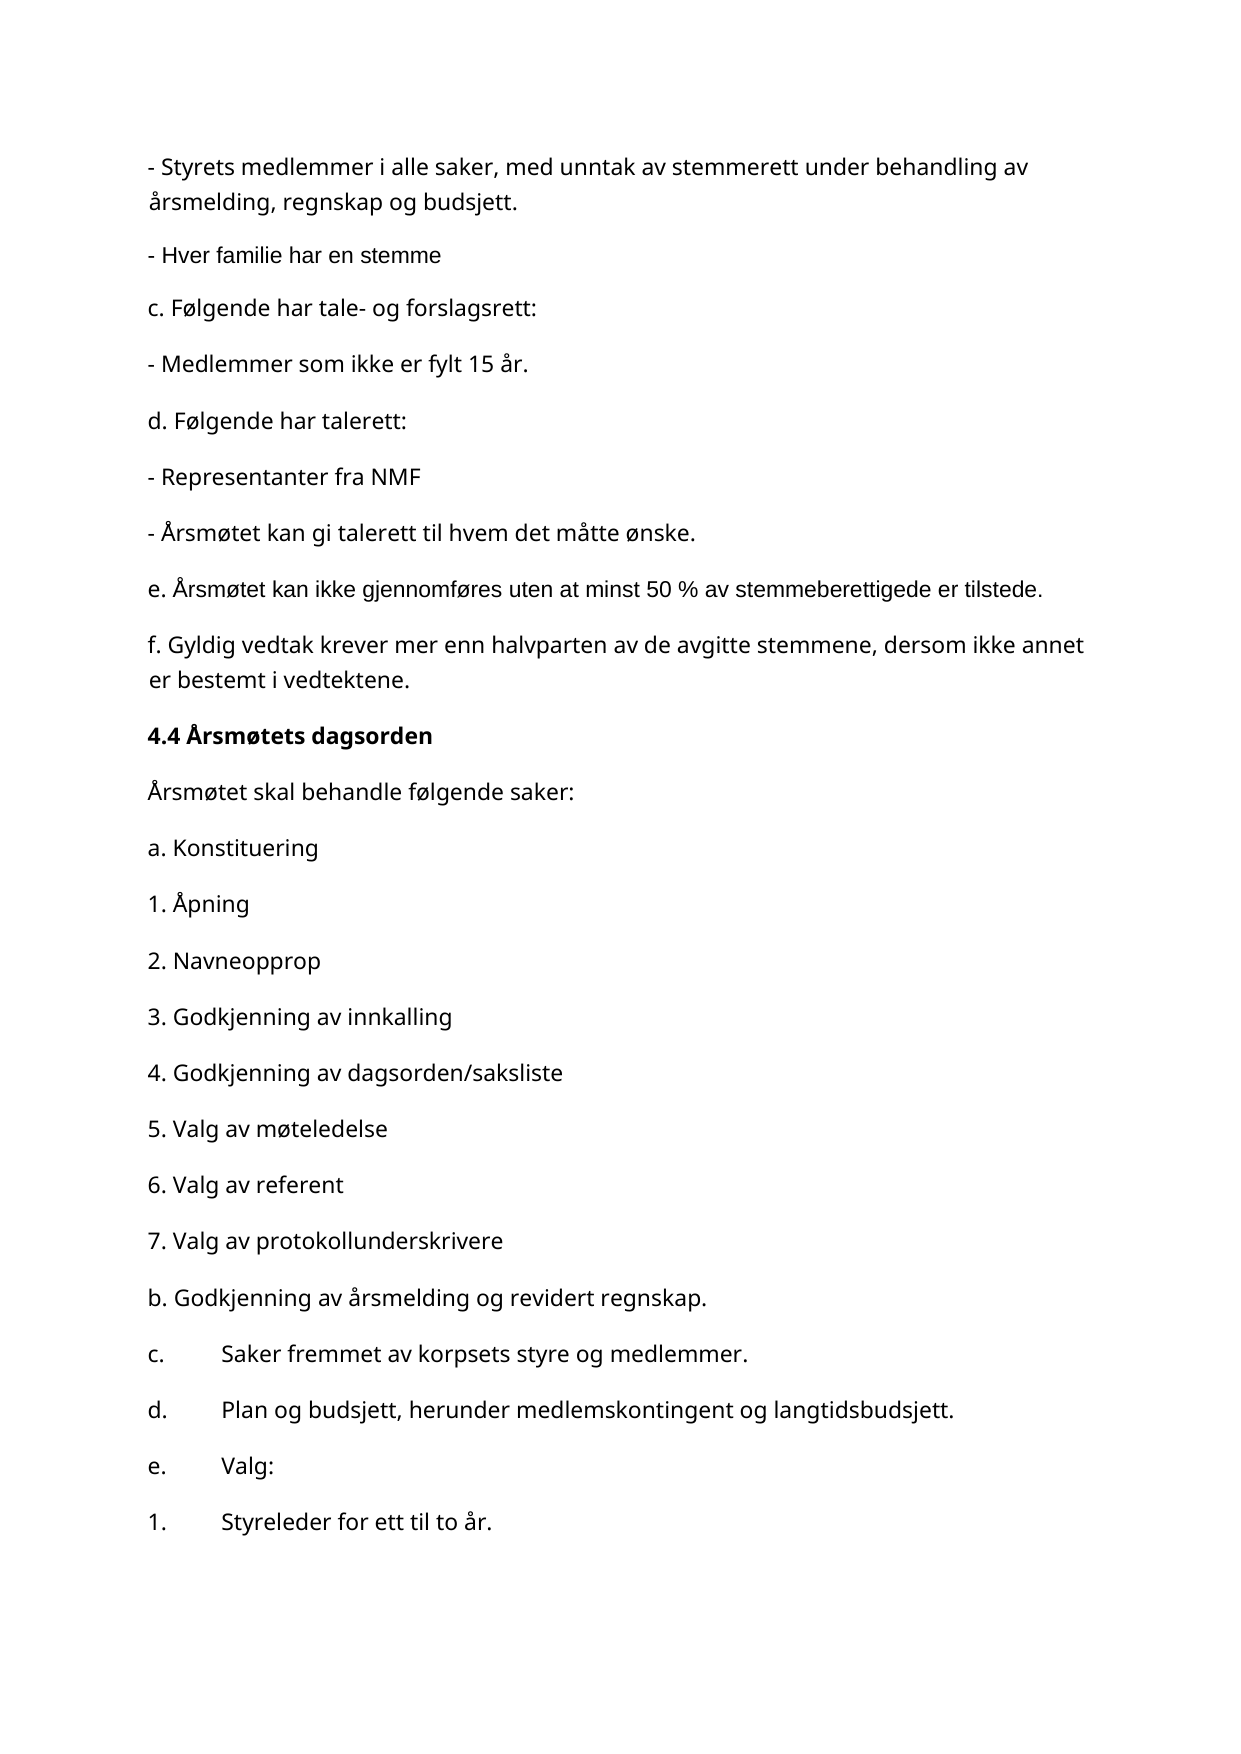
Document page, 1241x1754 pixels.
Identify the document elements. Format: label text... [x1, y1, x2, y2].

text d. Plan og budsjett, herunder medlemskontingent og langtidsbudsjett. [147, 1394, 1092, 1425]
text 3. Godkjenning av innkalling [147, 1001, 1092, 1032]
text 2. Navneopprop [147, 944, 1092, 976]
text e. Årsmøtet kan ikke gjennomføres uten at minst 50 % av stemmeberettigede er tilstede. [147, 573, 1092, 604]
text 6. Valg av referent [147, 1169, 1092, 1200]
text 4. Godkjenning av dagsorden/saksliste [147, 1057, 1092, 1088]
text a. Konstituering [147, 832, 1092, 863]
text 1. Styreleder for ett til to år. [147, 1506, 1092, 1537]
text - Hver familie har en stemme [147, 242, 1092, 268]
text - Årsmøtet kan gi talerett til hvem det måtte ønske. [147, 517, 1092, 548]
text - Styrets medlemmer i alle saker, med unntak av stemmerett under behandling av årsmelding, regnskap og budsjett. [147, 151, 1092, 217]
text f. Gyldig vedtak krever mer enn halvparten av de avgitte stemmene, dersom ikke annet er bestemt i vedtektene. [147, 629, 1092, 695]
text 1. Åpning [147, 888, 1092, 920]
text - Medlemmer som ikke er fylt 15 år. [147, 348, 1092, 380]
text e. Valg: [147, 1450, 1092, 1481]
text c. Saker fremmet av korpsets styre og medlemmer. [147, 1338, 1092, 1369]
text c. Følgende har tale- og forslagsrett: [147, 292, 1092, 323]
text 4.4 Årsmøtets dagsorden [147, 720, 1092, 751]
text 5. Valg av møteledelse [147, 1113, 1092, 1144]
text - Representanter fra NMF [147, 461, 1092, 492]
text Årsmøtet skal behandle følgende saker: [147, 776, 1092, 807]
text 7. Valg av protokollunderskrivere [147, 1225, 1092, 1257]
text b. Godkjenning av årsmelding og revidert regnskap. [147, 1281, 1092, 1313]
text d. Følgende har talerett: [147, 404, 1092, 436]
